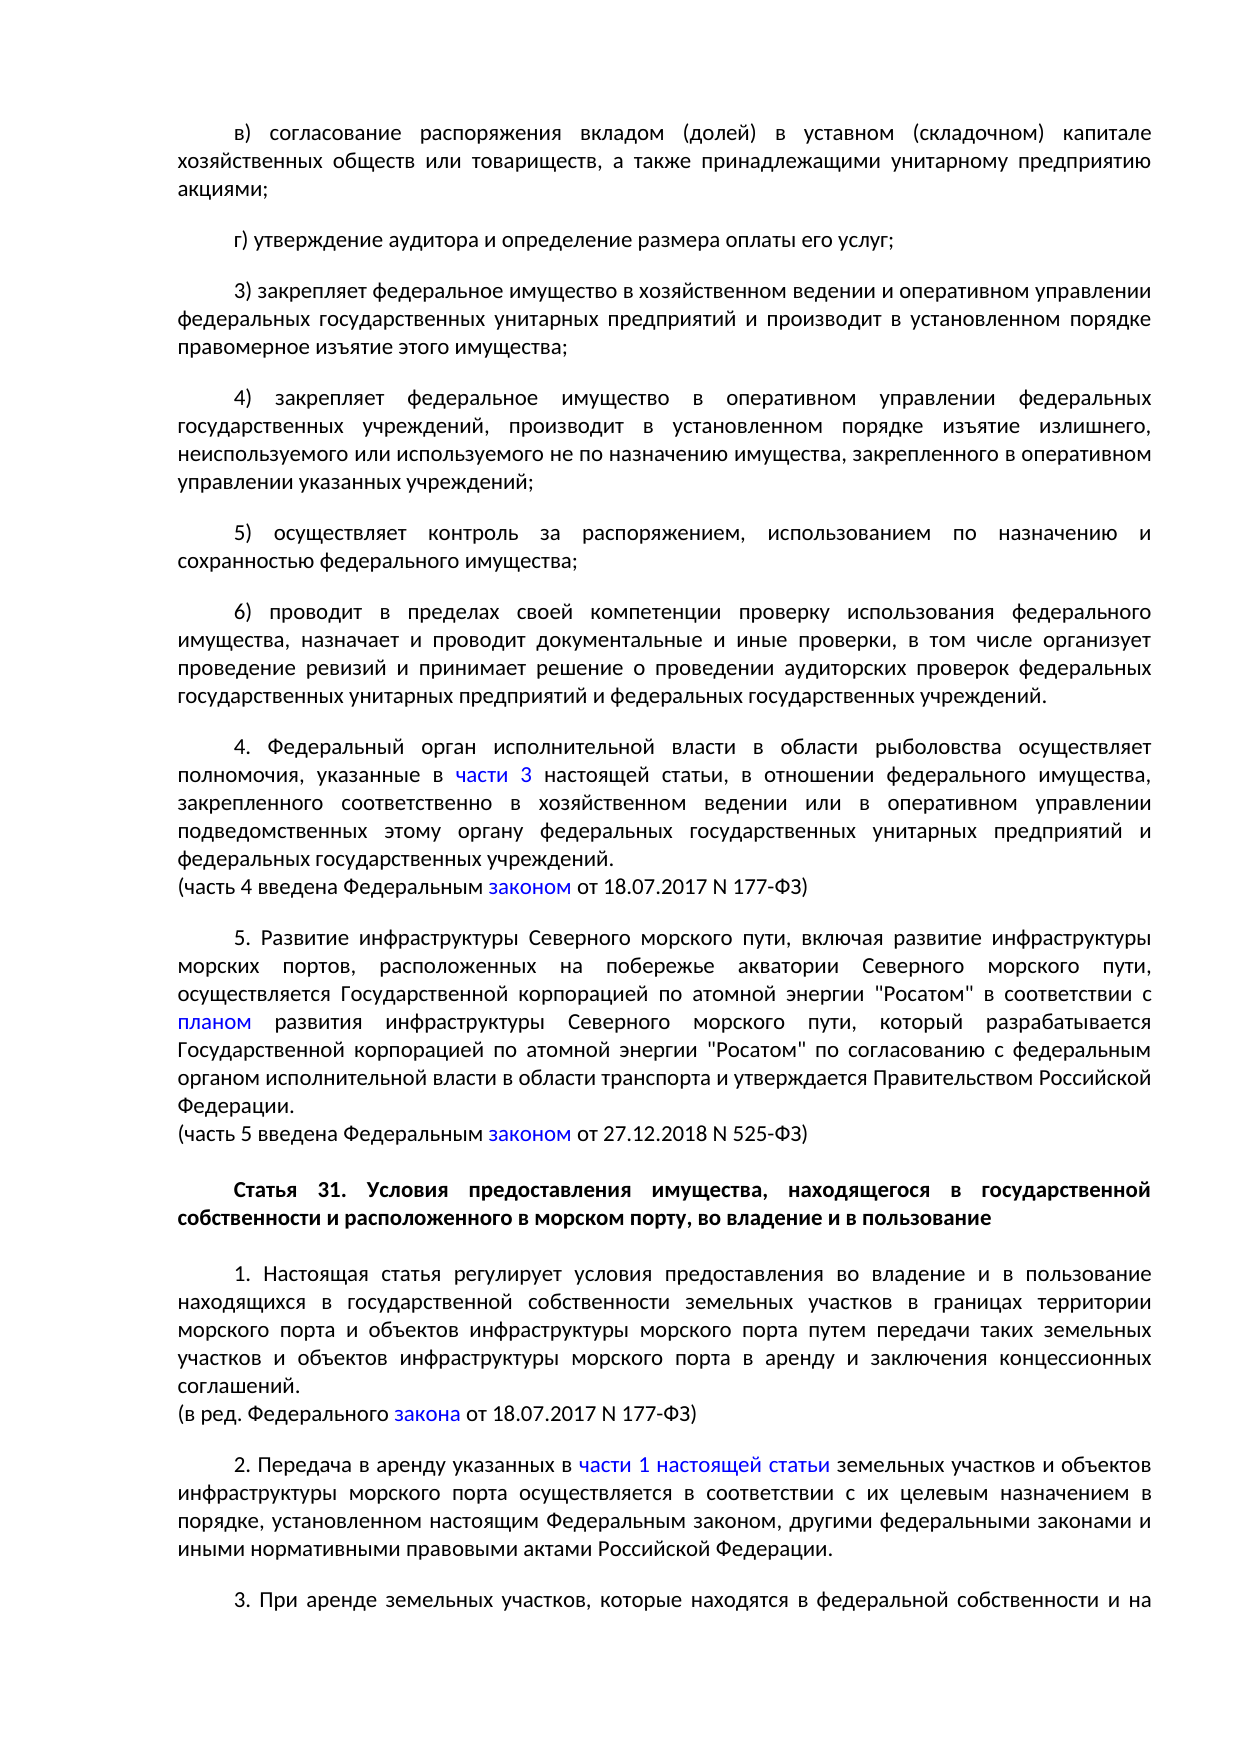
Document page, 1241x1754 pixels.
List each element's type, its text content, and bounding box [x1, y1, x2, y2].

text 4. Федеральный орган исполнительной власти в области рыболовства осуществляет полномочия, указанные в части 3 настоящей статьи, в отношении федерального имущества, закрепленного соответственно в хозяйственном ведении или в оперативном управлении подведомственных этому органу федеральных государственных унитарных предприятий и федеральных государственных учреждений. [177, 732, 1152, 872]
text 3) закрепляет федеральное имущество в хозяйственном ведении и оперативном управлении федеральных государственных унитарных предприятий и производит в установленном порядке правомерное изъятие этого имущества; [177, 276, 1152, 360]
title Статья 31. Условия предоставления имущества, находящегося в государственной собственности и расположенного в морском порту, во владение и в пользование [177, 1175, 1152, 1231]
text 5. Развитие инфраструктуры Северного морского пути, включая развитие инфраструктуры морских портов, расположенных на побережье акватории Северного морского пути, осуществляется Государственной корпорацией по атомной энергии "Росатом" в соответствии с планом развития инфраструктуры Северного морского пути, который разрабатывается Государственной корпорацией по атомной энергии "Росатом" по согласованию с федеральным органом исполнительной власти в области транспорта и утверждается Правительством Российской Федерации. [177, 923, 1152, 1119]
text г) утверждение аудитора и определение размера оплаты его услуг; [177, 225, 1152, 253]
text (часть 4 введена Федеральным законом от 18.07.2017 N 177-ФЗ) [177, 872, 1152, 900]
text 1. Настоящая статья регулирует условия предоставления во владение и в пользование находящихся в государственной собственности земельных участков в границах территории морского порта и объектов инфраструктуры морского порта путем передачи таких земельных участков и объектов инфраструктуры морского порта в аренду и заключения концессионных соглашений. [177, 1259, 1152, 1399]
text (в ред. Федерального закона от 18.07.2017 N 177-ФЗ) [177, 1399, 1152, 1427]
text 4) закрепляет федеральное имущество в оперативном управлении федеральных государственных учреждений, производит в установленном порядке изъятие излишнего, неиспользуемого или используемого не по назначению имущества, закрепленного в оперативном управлении указанных учреждений; [177, 383, 1152, 495]
text (часть 5 введена Федеральным законом от 27.12.2018 N 525-ФЗ) [177, 1119, 1152, 1147]
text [177, 1585, 1152, 1613]
text в) согласование распоряжения вкладом (долей) в уставном (складочном) капитале хозяйственных обществ или товариществ, а также принадлежащими унитарному предприятию акциями; [177, 118, 1152, 202]
text 2. Передача в аренду указанных в части 1 настоящей статьи земельных участков и объектов инфраструктуры морского порта осуществляется в соответствии с их целевым назначением в порядке, установленном настоящим Федеральным законом, другими федеральными законами и иными нормативными правовыми актами Российской Федерации. [177, 1450, 1152, 1562]
text 6) проводит в пределах своей компетенции проверку использования федерального имущества, назначает и проводит документальные и иные проверки, в том числе организует проведение ревизий и принимает решение о проведении аудиторских проверок федеральных государственных унитарных предприятий и федеральных государственных учреждений. [177, 597, 1152, 709]
text 5) осуществляет контроль за распоряжением, использованием по назначению и сохранностью федерального имущества; [177, 518, 1152, 574]
